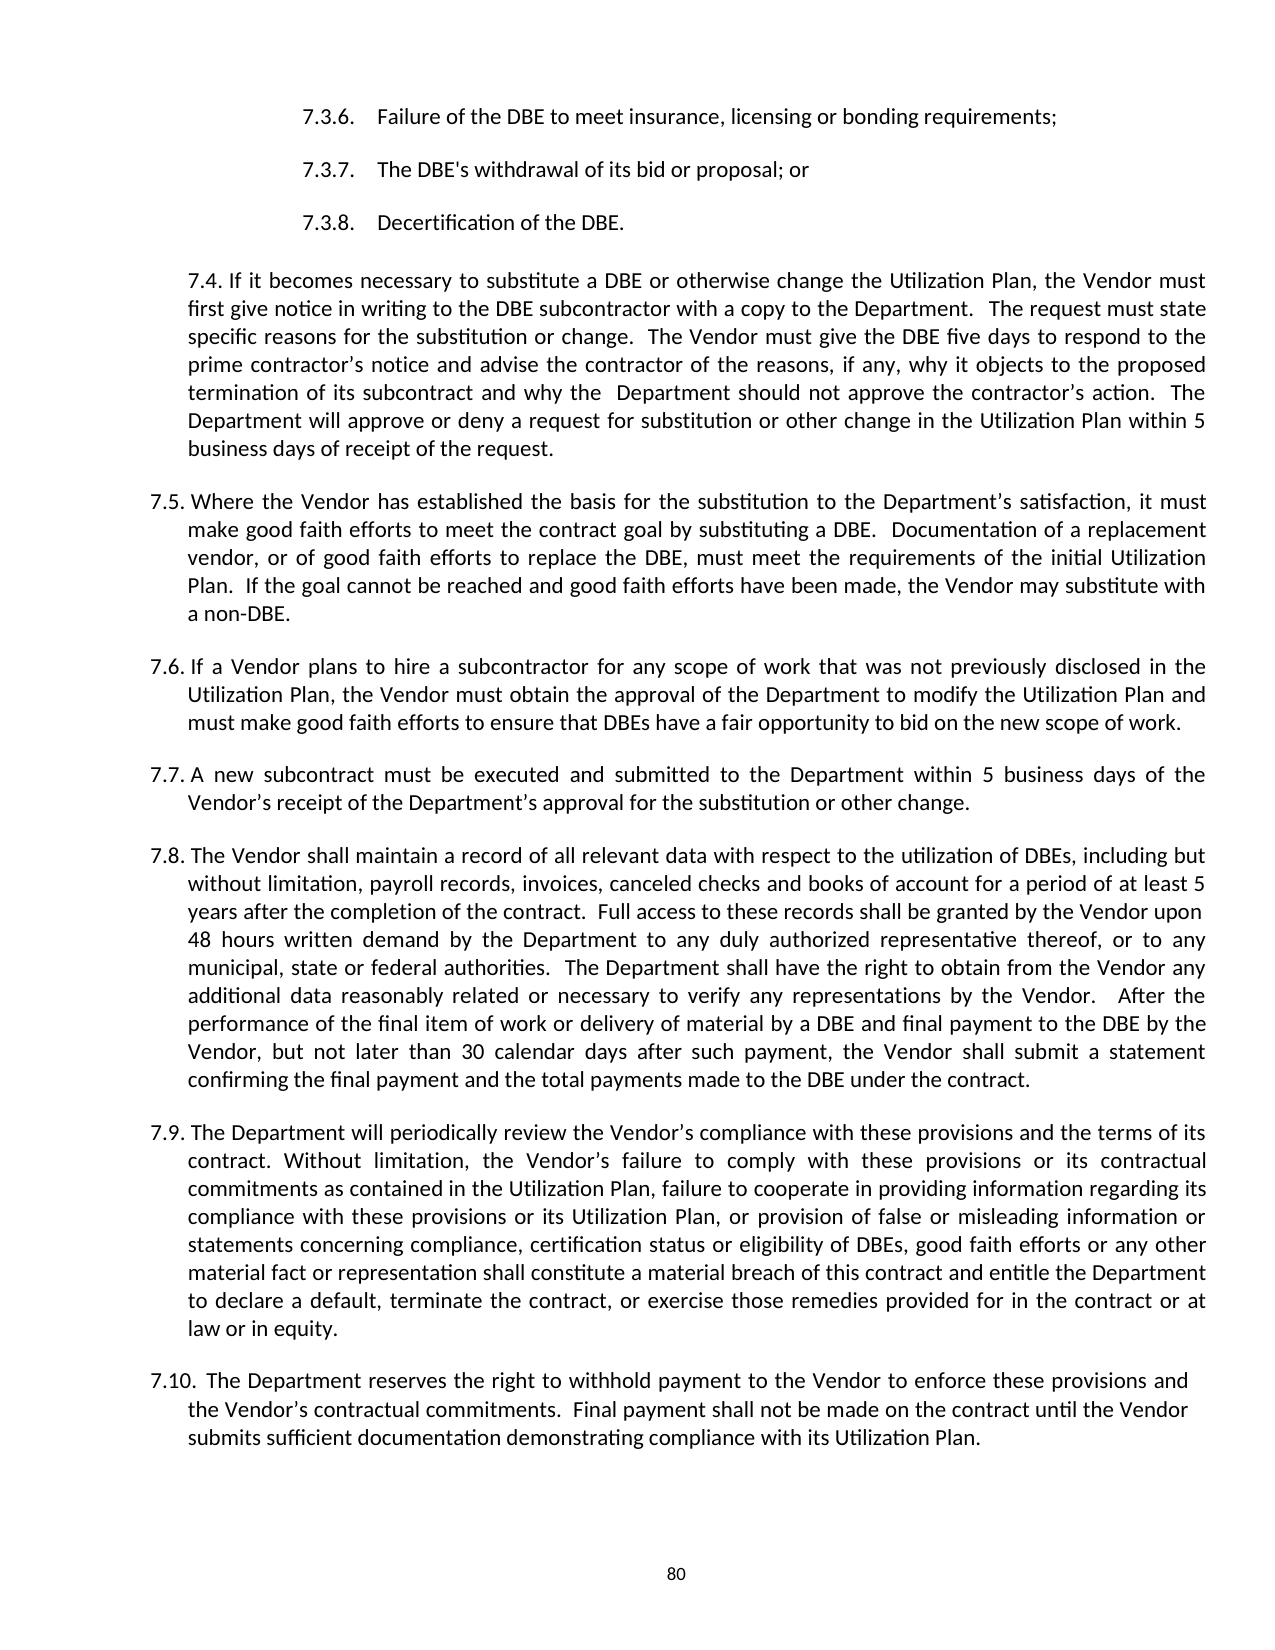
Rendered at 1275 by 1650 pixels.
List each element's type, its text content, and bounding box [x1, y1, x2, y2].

text 7.9. The Department will periodically review the Vendor’s compliance with these provisions and the terms of its contract. Without limitation, the Vendor’s failure to comply with these provisions or its contractual commitments as contained in the Utilization Plan, failure to cooperate in providing information regarding its compliance with these provisions or its Utilization Plan, or provision of false or misleading information or statements concerning compliance, certification status or eligibility of DBEs, good faith efforts or any other material fact or representation shall constitute a material breach of this contract and entitle the Department to declare a default, terminate the contract, or exercise those remedies provided for in the contract or at law or in equity. [150, 1118, 1207, 1342]
text 7.7. A new subcontract must be executed and submitted to the Department within 5 business days of the [150, 761, 1214, 788]
text 7.4. If it becomes necessary to substitute a DBE or otherwise change the Utilization Plan, the Vendor must first give notice in writing to the DBE subcontractor with a copy to the Department. The request must state specific reasons for the substitution or change. The Vendor must give the DBE five days to respond to the prime contractor’s notice and advise the contractor of the reasons, if any, why it objects to the proposed termination of its subcontract and why the Department should not approve the contractor’s action. The Department will approve or deny a request for substitution or other change in the Utilization Plan within 5 business days of receipt of the request. [188, 266, 1206, 462]
text 7.5. Where the Vendor has established the basis for the substitution to the Department’s satisfaction, it must make good faith efforts to meet the contract goal by substituting a DBE. Documentation of a replacement vendor, or of good faith efforts to replace the DBE, must meet the requirements of the initial Utilization Plan. If the goal cannot be reached and good faith efforts have been made, the Vendor may substitute with a non-DBE. [150, 487, 1207, 627]
text 7.8. The Vendor shall maintain a record of all relevant data with respect to the utilization of DBEs, including but without limitation, payroll records, invoices, canceled checks and books of account for a period of at least 5 years after the completion of the contract. Full access to these records shall be granted by the Vendor upon [150, 842, 1207, 925]
text 7.10. The Department reserves the right to withhold payment to the Vendor to enforce these provisions and the Vendor’s contractual commitments. Final payment shall not be made on the contract until the Vendor submits sufficient documentation demonstrating compliance with its Utilization Plan. [150, 1367, 1189, 1451]
text 7.3.6. Failure of the DBE to meet insurance, licensing or bonding requirements; [302, 102, 1214, 130]
text 7.3.8. Decertification of the DBE. [302, 208, 1214, 236]
text Vendor’s receipt of the Department’s approval for the substitution or other change. [188, 788, 973, 817]
text 7.3.7. The DBE's withdrawal of its bid or proposal; or [302, 155, 1214, 183]
text 7.6. If a Vendor plans to hire a subcontractor for any scope of work that was not previously disclosed in the Utilization Plan, the Vendor must obtain the approval of the Department to modify the Utilization Plan and must make good faith efforts to ensure that DBEs have a fair opportunity to bid on the new scope of work. [150, 652, 1207, 736]
text 48 hours written demand by the Department to any duly authorized representative thereof, or to any municipal, state or federal authorities. The Department shall have the right to obtain from the Vendor any additional data reasonably related or necessary to verify any representations by the Vendor. After the performance of the final item of work or delivery of material by a DBE and final payment to the DBE by the Vendor, but not later than 30 calendar days after such payment, the Vendor shall submit a statement confirming the final payment and the total payments made to the DBE under the contract. [188, 925, 1207, 1093]
